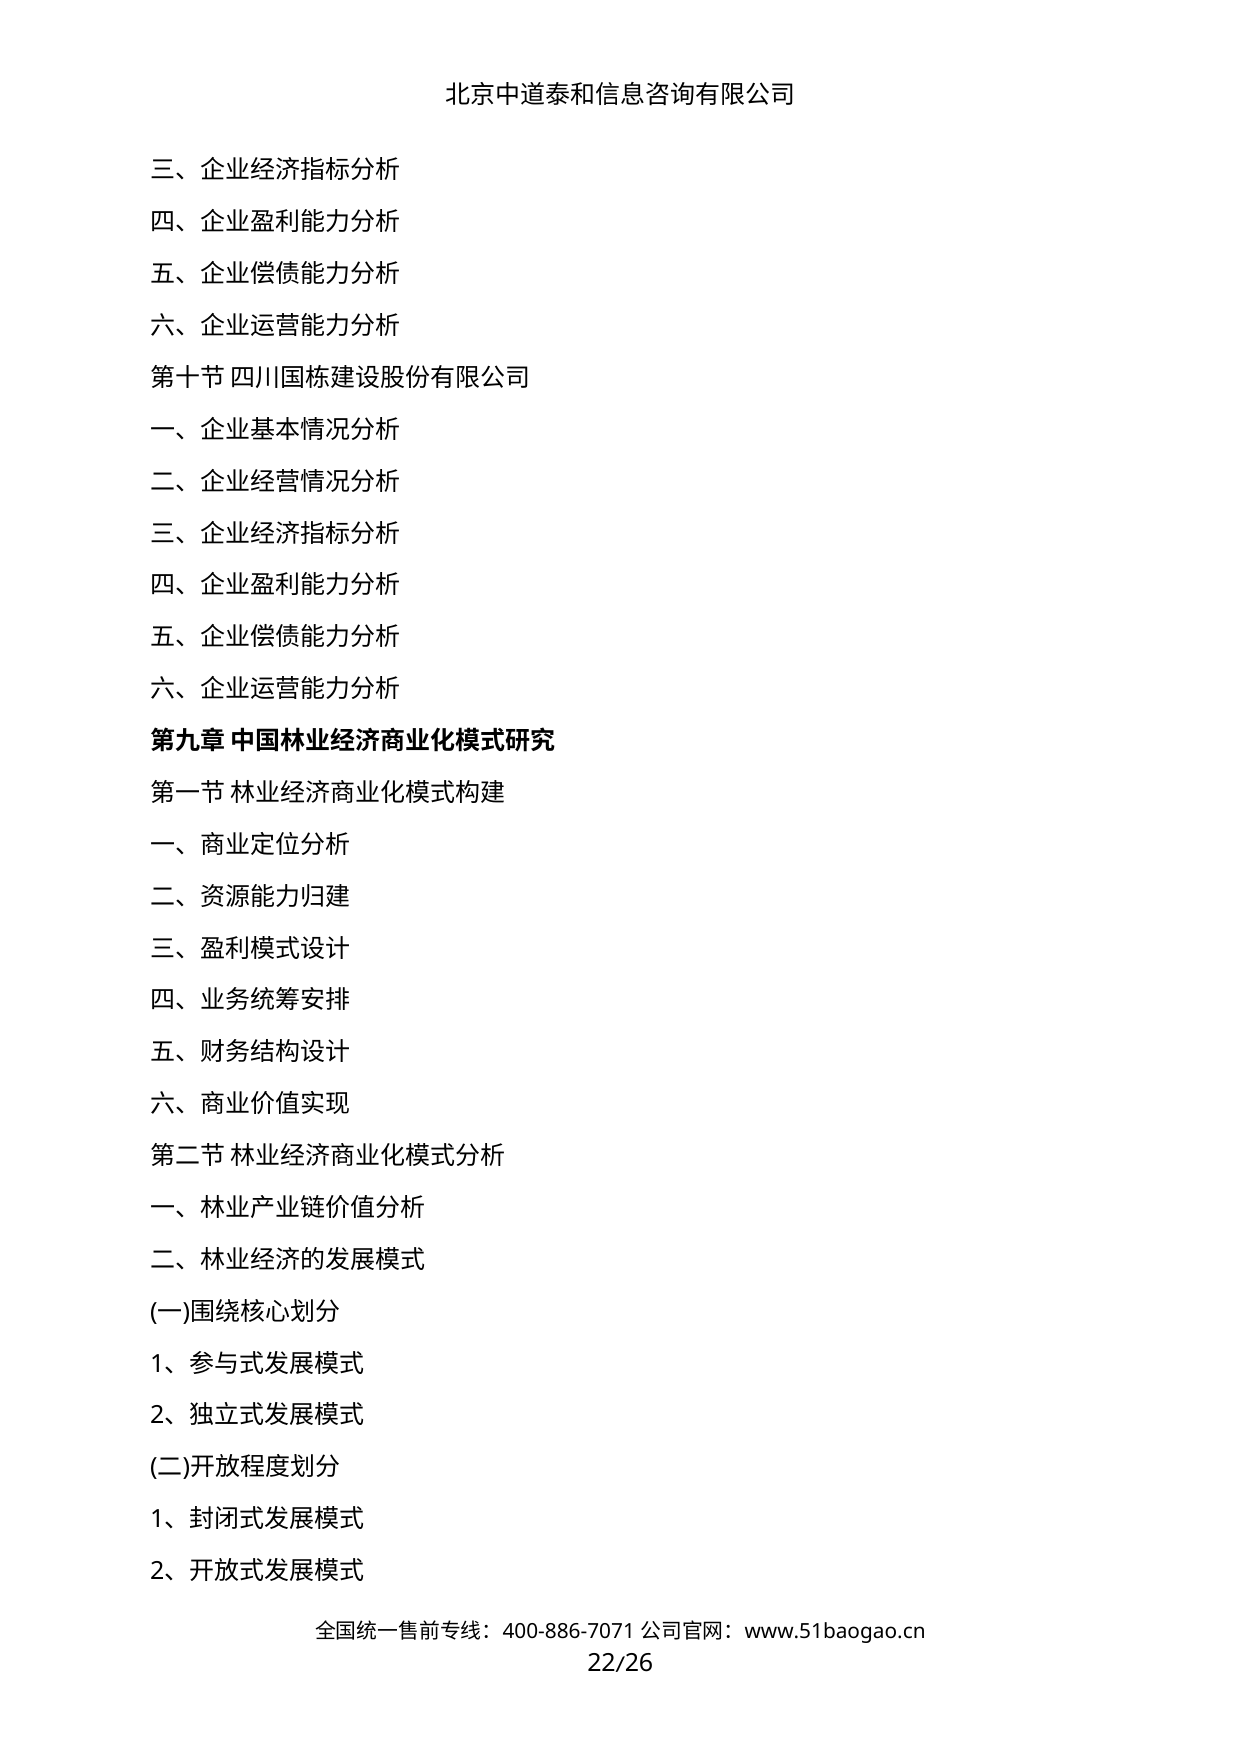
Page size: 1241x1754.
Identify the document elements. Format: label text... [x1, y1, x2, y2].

text 第十节 四川国栋建设股份有限公司 [150, 357, 1090, 394]
text 六、企业运营能力分析 [150, 669, 1090, 705]
text 一、企业基本情况分析 [150, 409, 1090, 446]
text 2、开放式发展模式 [150, 1551, 1090, 1587]
text 四、业务统筹安排 [150, 980, 1090, 1016]
text 五、财务结构设计 [150, 1032, 1090, 1068]
text 第二节 林业经济商业化模式分析 [150, 1136, 1090, 1172]
text 一、林业产业链价值分析 [150, 1187, 1090, 1224]
text 四、企业盈利能力分析 [150, 202, 1090, 238]
text (一)围绕核心划分 [150, 1291, 1090, 1327]
text 二、企业经营情况分析 [150, 461, 1090, 497]
text 2、独立式发展模式 [150, 1395, 1090, 1431]
text 六、商业价值实现 [150, 1084, 1090, 1120]
text 第一节 林业经济商业化模式构建 [150, 772, 1090, 809]
text 三、企业经济指标分析 [150, 150, 1090, 186]
text 六、企业运营能力分析 [150, 306, 1090, 342]
text 四、企业盈利能力分析 [150, 565, 1090, 601]
text 二、资源能力归建 [150, 876, 1090, 912]
text 一、商业定位分析 [150, 824, 1090, 861]
text 二、林业经济的发展模式 [150, 1239, 1090, 1276]
text 三、企业经济指标分析 [150, 513, 1090, 549]
text 五、企业偿债能力分析 [150, 617, 1090, 653]
text 第九章 中国林业经济商业化模式研究 [150, 721, 1090, 757]
text 五、企业偿债能力分析 [150, 254, 1090, 290]
text 1、参与式发展模式 [150, 1343, 1090, 1379]
text 1、封闭式发展模式 [150, 1499, 1090, 1535]
text (二)开放程度划分 [150, 1447, 1090, 1483]
text 三、盈利模式设计 [150, 928, 1090, 964]
